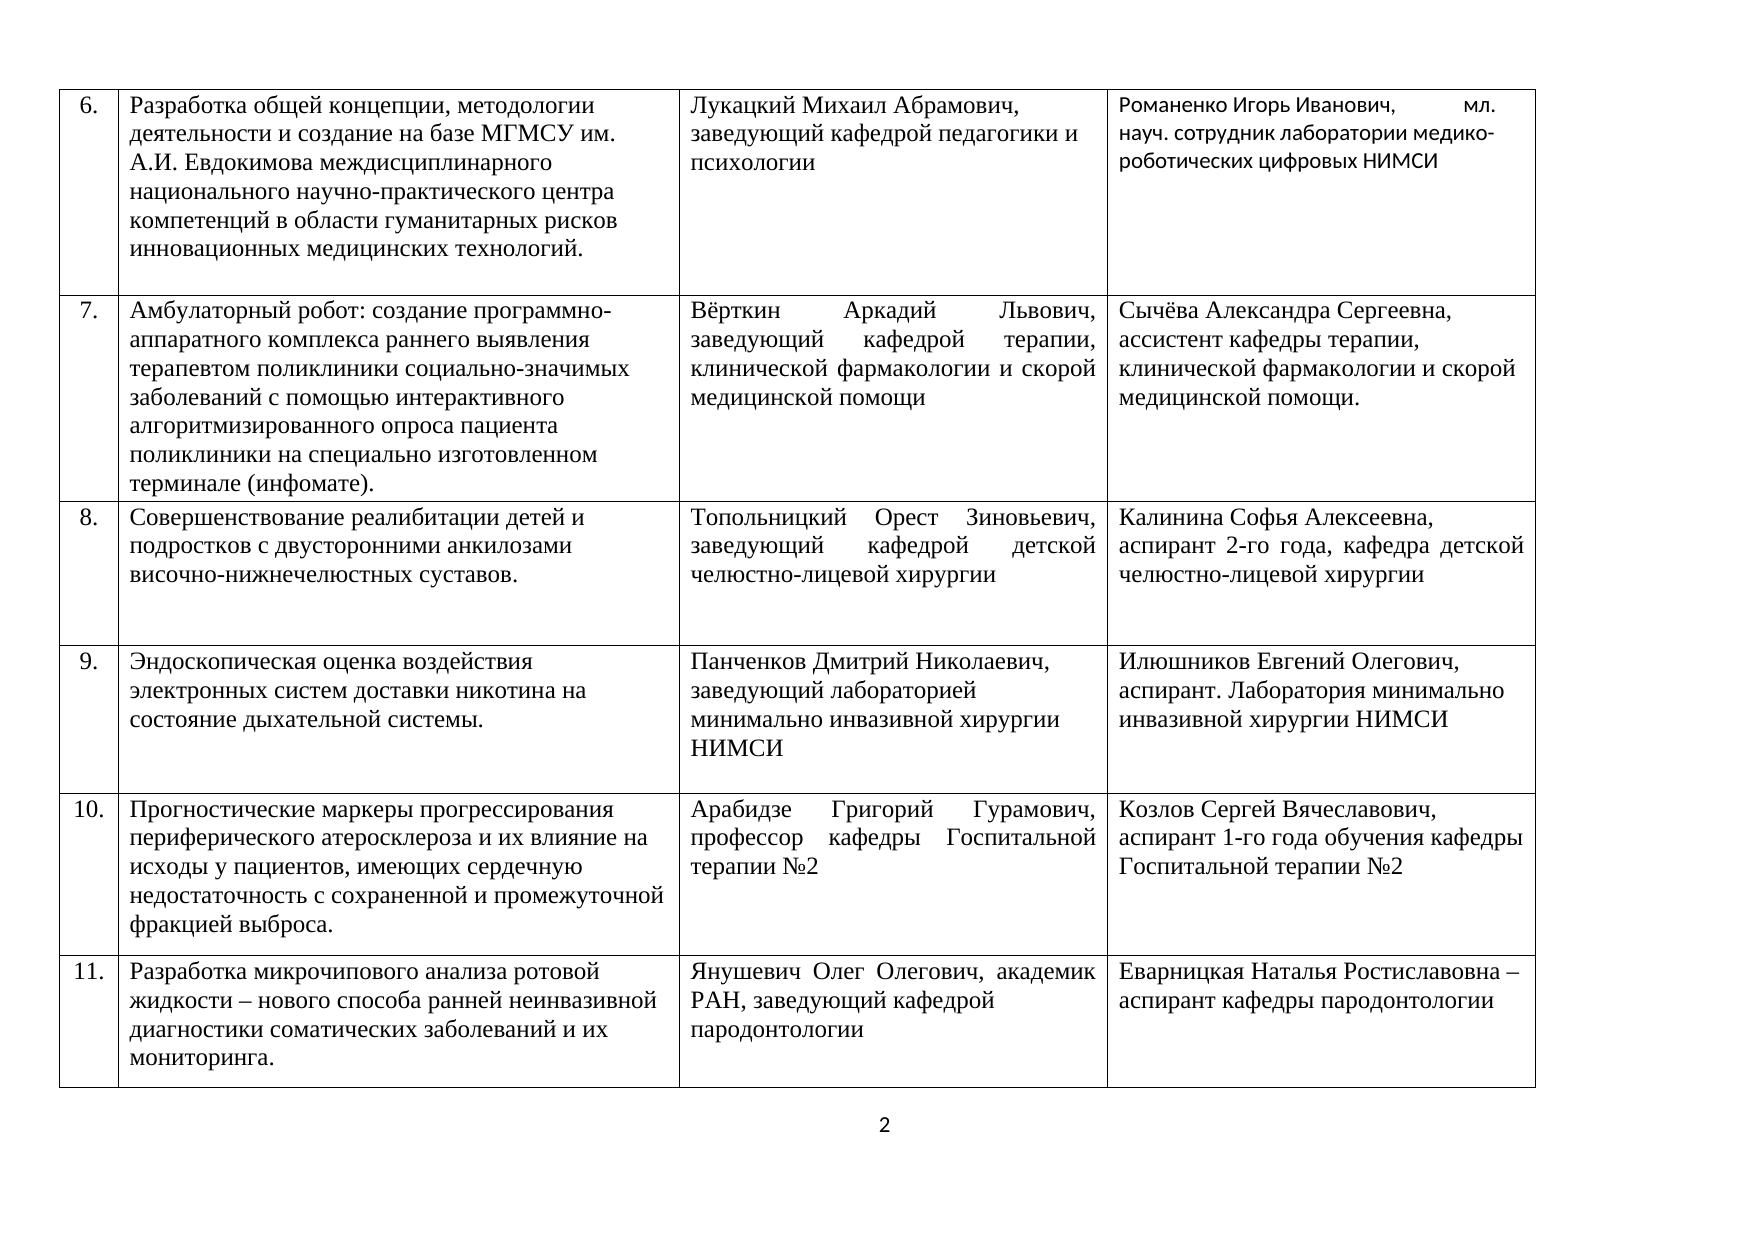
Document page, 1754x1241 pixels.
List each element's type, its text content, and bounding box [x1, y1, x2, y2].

table_cell 8. [60, 502, 118, 645]
table_cell 10. [60, 794, 118, 955]
table_cell Эндоскопическая оценка воздействия электронных систем доставки никотина на состояние дыхательной системы. [119, 646, 679, 793]
table_cell Сычёва Александра Сергеевна, ассистент кафедры терапии, клинической фармакологии и скорой медицинской помощи. [1108, 296, 1535, 501]
table_cell Панченков Дмитрий Николаевич, заведующий лабораторией минимально инвазивной хирургии НИМСИ [680, 646, 1107, 793]
table_cell Разработка микрочипового анализа ротовой жидкости – нового способа ранней неинвазивной диагностики соматических заболеваний и их мониторинга. [119, 956, 679, 1087]
table_cell 6. [60, 90, 118, 294]
table_cell Янушевич Олег Олегович, академик РАН, заведующий кафедрой пародонтологии [680, 956, 1107, 1087]
table_cell Прогностические маркеры прогрессирования периферического атеросклероза и их влияние на исходы у пациентов, имеющих сердечную недостаточность с сохраненной и промежуточной фракцией выброса. [119, 794, 679, 955]
table_cell Романенко Игорь Иванович, мл. науч. сотрудник лаборатории медико-роботических цифровых НИМСИ [1108, 90, 1535, 294]
table_cell 7. [60, 296, 118, 501]
table_cell Разработка общей концепции, методологии деятельности и создание на базе МГМСУ им. А.И. Евдокимова междисциплинарного национального научно-практического центра компетенций в области гуманитарных рисков инновационных медицинских технологий. [119, 90, 679, 294]
table_cell Козлов Сергей Вячеславович, аспирант 1-го года обучения кафедры Госпитальной терапии №2 [1108, 794, 1535, 955]
table_cell 11. [60, 956, 118, 1087]
table_cell Еварницкая Наталья Ростиславовна – аспирант кафедры пародонтологии [1108, 956, 1535, 1087]
table_cell Арабидзе Григорий Гурамович, профессор кафедры Госпитальной терапии №2 [680, 794, 1107, 955]
table_cell Топольницкий Орест Зиновьевич, заведующий кафедрой детской челюстно-лицевой хирургии [680, 502, 1107, 645]
table_cell Илюшников Евгений Олегович, аспирант. Лаборатория минимально инвазивной хирургии НИМСИ [1108, 646, 1535, 793]
table_cell 9. [60, 646, 118, 793]
table_cell Вёрткин Аркадий Львович, заведующий кафедрой терапии, клинической фармакологии и скорой медицинской помощи [680, 296, 1107, 501]
table_cell Амбулаторный робот: создание программно-аппаратного комплекса раннего выявления терапевтом поликлиники социально-значимых заболеваний с помощью интерактивного алгоритмизированного опроса пациента поликлиники на специально изготовленном терминале (инфомате). [119, 296, 679, 501]
table_cell Лукацкий Михаил Абрамович, заведующий кафедрой педагогики и психологии [680, 90, 1107, 294]
table_cell Калинина Софья Алексеевна, аспирант 2-го года, кафедра детской челюстно-лицевой хирургии [1108, 502, 1535, 645]
table_cell Совершенствование реалибитации детей и подростков с двусторонними анкилозами височно-нижнечелюстных суставов. [119, 502, 679, 645]
